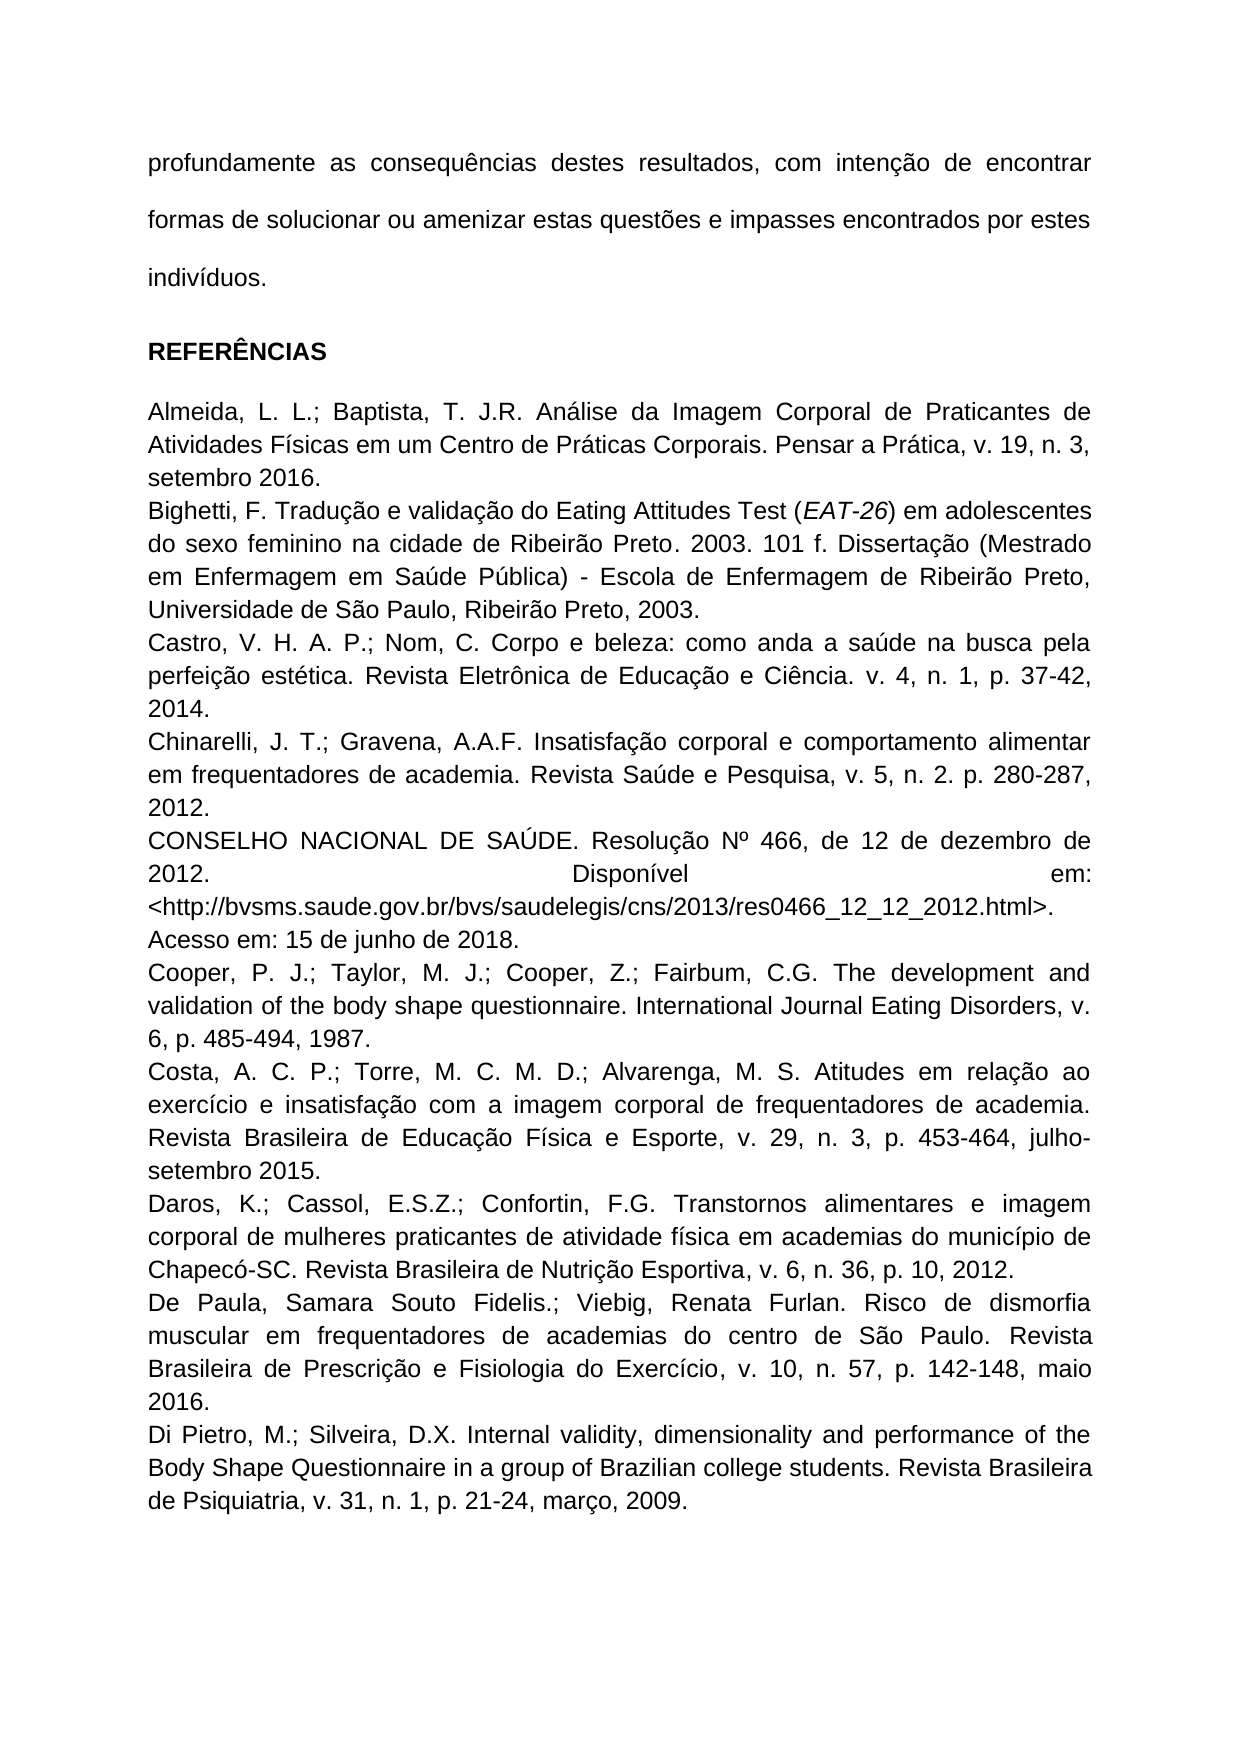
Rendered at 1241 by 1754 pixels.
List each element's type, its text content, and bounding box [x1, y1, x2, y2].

text Daros, K.; Cassol, E.S.Z.; Confortin, F.G. Transtornos alimentares e imagem corporal de mulheres praticantes de atividade física em academias do município de Chapecó-SC. Revista Brasileira de Nutrição Esportiva, v. 6, n. 36, p. 10, 2012. [148, 1189, 1092, 1284]
text Castro, V. H. A. P.; Nom, C. Corpo e beleza: como anda a saúde na busca pela perfeição estética. Revista Eletrônica de Educação e Ciência. v. 4, n. 1, p. 37-42, 2014. [148, 628, 1092, 723]
text REFERÊNCIAS [148, 337, 1092, 366]
text Chinarelli, J. T.; Gravena, A.A.F. Insatisfação corporal e comportamento alimentar em frequentadores de academia. Revista Saúde e Pesquisa, v. 5, n. 2. p. 280-287, 2012. [148, 727, 1092, 822]
text Bighetti, F. Tradução e validação do Eating Attitudes Test (EAT-26) em adolescentes do sexo feminino na cidade de Ribeirão Preto. 2003. 101 f. Dissertação (Mestrado em Enfermagem em Saúde Pública) - Escola de Enfermagem de Ribeirão Preto, Universidade de São Paulo, Ribeirão Preto, 2003. [148, 496, 1092, 623]
text Di Pietro, M.; Silveira, D.X. Internal validity, dimensionality and performance of the Body Shape Questionnaire in a group of Brazilian college students. Revista Brasileira de Psiquiatria, v. 31, n. 1, p. 21-24, março, 2009. [148, 1420, 1092, 1515]
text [148, 148, 1092, 291]
text De Paula, Samara Souto Fidelis.; Viebig, Renata Furlan. Risco de dismorfia muscular em frequentadores de academias do centro de São Paulo. Revista Brasileira de Prescrição e Fisiologia do Exercício, v. 10, n. 57, p. 142-148, maio 2016. [148, 1288, 1092, 1416]
text Costa, A. C. P.; Torre, M. C. M. D.; Alvarenga, M. S. Atitudes em relação ao exercício e insatisfação com a imagem corporal de frequentadores de academia. Revista Brasileira de Educação Física e Esporte, v. 29, n. 3, p. 453-464, julho-setembro 2015. [148, 1057, 1092, 1185]
text CONSELHO NACIONAL DE SAÚDE. Resolução Nº 466, de 12 de dezembro de 2012. Disponível em: <http://bvsms.saude.gov.br/bvs/saudelegis/cns/2013/res0466_12_12_2012.html>. Acesso em: 15 de junho de 2018. [148, 826, 1092, 954]
text Cooper, P. J.; Taylor, M. J.; Cooper, Z.; Fairbum, C.G. The development and validation of the body shape questionnaire. International Journal Eating Disorders, v. 6, p. 485-494, 1987. [148, 958, 1092, 1053]
text Almeida, L. L.; Baptista, T. J.R. Análise da Imagem Corporal de Praticantes de Atividades Físicas em um Centro de Práticas Corporais. Pensar a Prática, v. 19, n. 3, setembro 2016. [148, 397, 1092, 491]
